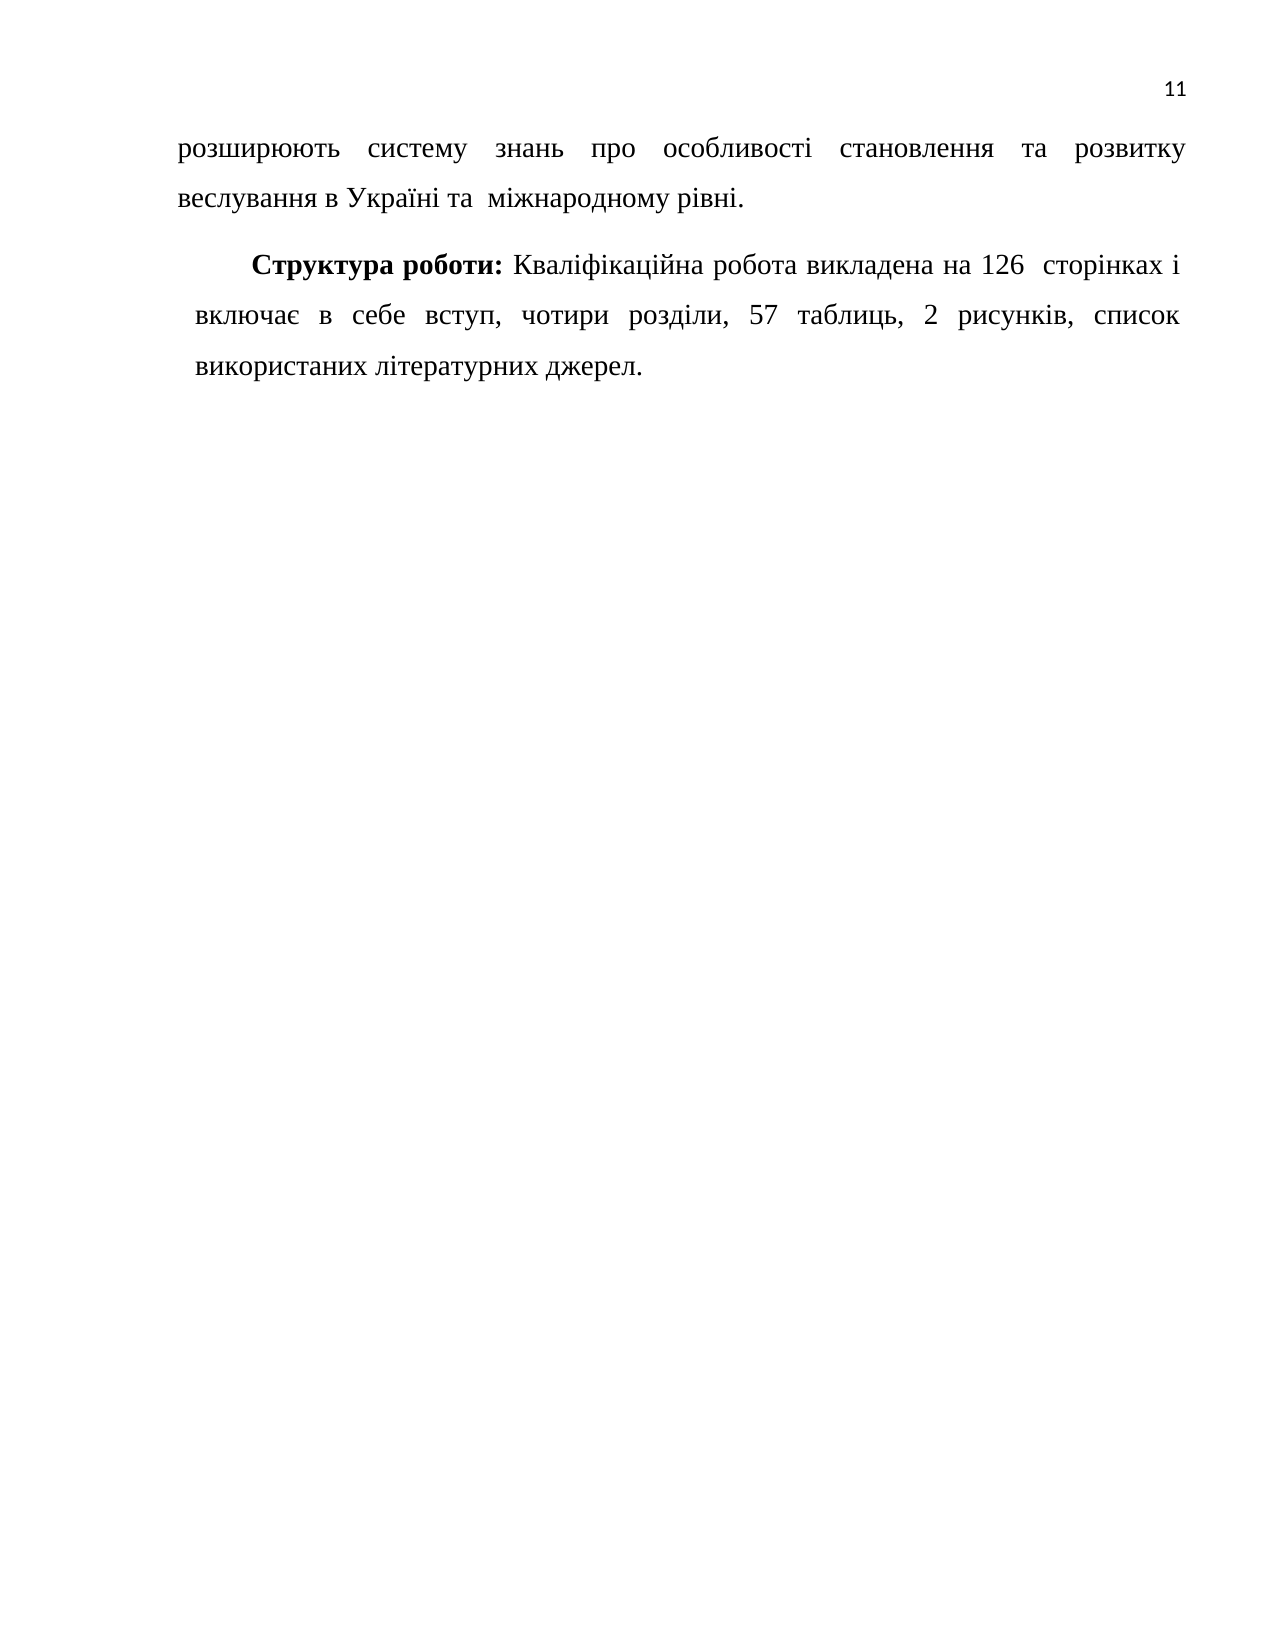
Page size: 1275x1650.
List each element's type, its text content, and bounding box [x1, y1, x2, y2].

text Структура роботи: Кваліфікаційна робота викладена на 126 сторінках і включає в себе вступ, чотири розділи, 57 таблиць, 2 рисунків, список використаних літературних джерел. [195, 247, 1181, 381]
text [177, 130, 1186, 214]
